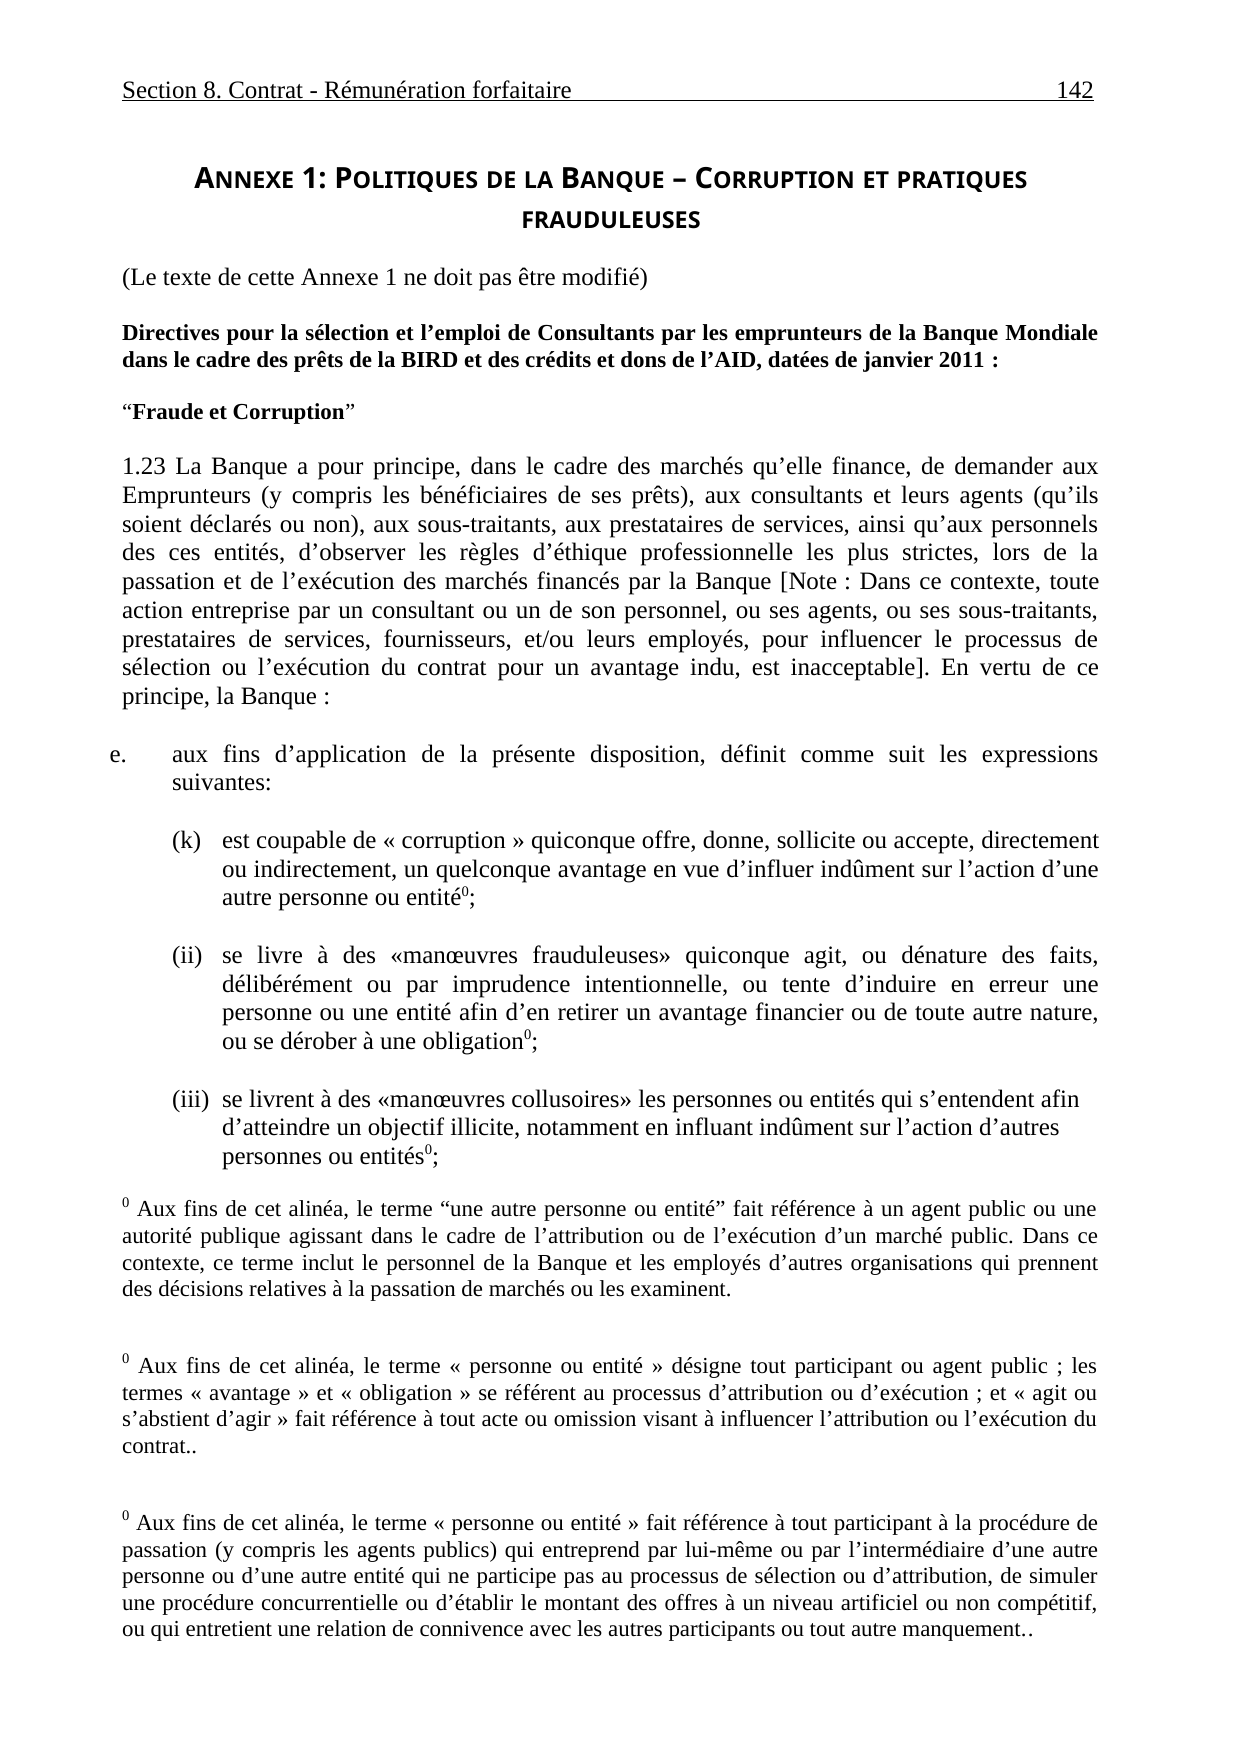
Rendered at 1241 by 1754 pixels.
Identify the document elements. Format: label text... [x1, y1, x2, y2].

text Directives pour la sélection et l’emploi de Consultants par les emprunteurs de la Banque Mondiale dans le cadre des prêts de la BIRD et des crédits et dons de l’AID, datées de janvier 2011 : [122, 319, 1099, 372]
text Annexe 1: Politiques de la Banque – Corruption et pratiques frauduleuses [122, 157, 1099, 237]
list est coupable de « corruption » quiconque offre, donne, sollicite ou accepte, directement ou indirectement, un quelconque avantage en vue d’influer indûment sur l’action d’une autre personne ou entité; [172, 825, 1099, 911]
text 1.23 La Banque a pour principe, dans le cadre des marchés qu’elle finance, de demander aux Emprunteurs (y compris les bénéficiaires de ses prêts), aux consultants et leurs agents (qu’ils soient déclarés ou non), aux sous-traitants, aux prestataires de services, ainsi qu’aux personnels des ces entités, d’observer les règles d’éthique professionnelle les plus strictes, lors de la passation et de l’exécution des marchés financés par la Banque [Note : Dans ce contexte, toute action entreprise par un consultant ou un de son personnel, ou ses agents, ou ses sous-traitants, prestataires de services, fournisseurs, et/ou leurs employés, pour influencer le processus de sélection ou l’exécution du contrat pour un avantage indu, est inacceptable]. En vertu de ce principe, la Banque : [122, 451, 1099, 710]
list se livre à des «manœuvres frauduleuses» quiconque agit, ou dénature des faits, délibérément ou par imprudence intentionnelle, ou tente d’induire en erreur une personne ou une entité afin d’en retirer un avantage financier ou de toute autre nature, ou se dérober à une obligation; [172, 940, 1099, 1055]
text “Fraude et Corruption” [122, 398, 1099, 425]
text (Le texte de cette Annexe 1 ne doit pas être modifié) [122, 262, 1099, 291]
list aux fins d’application de la présente disposition, définit comme suit les expressions suivantes: [109, 739, 1099, 796]
list se livrent à des «manœuvres collusoires» les personnes ou entités qui s’entendent afin d’atteindre un objectif illicite, notamment en influant indûment sur l’action d’autres personnes ou entités; [172, 1084, 1099, 1170]
